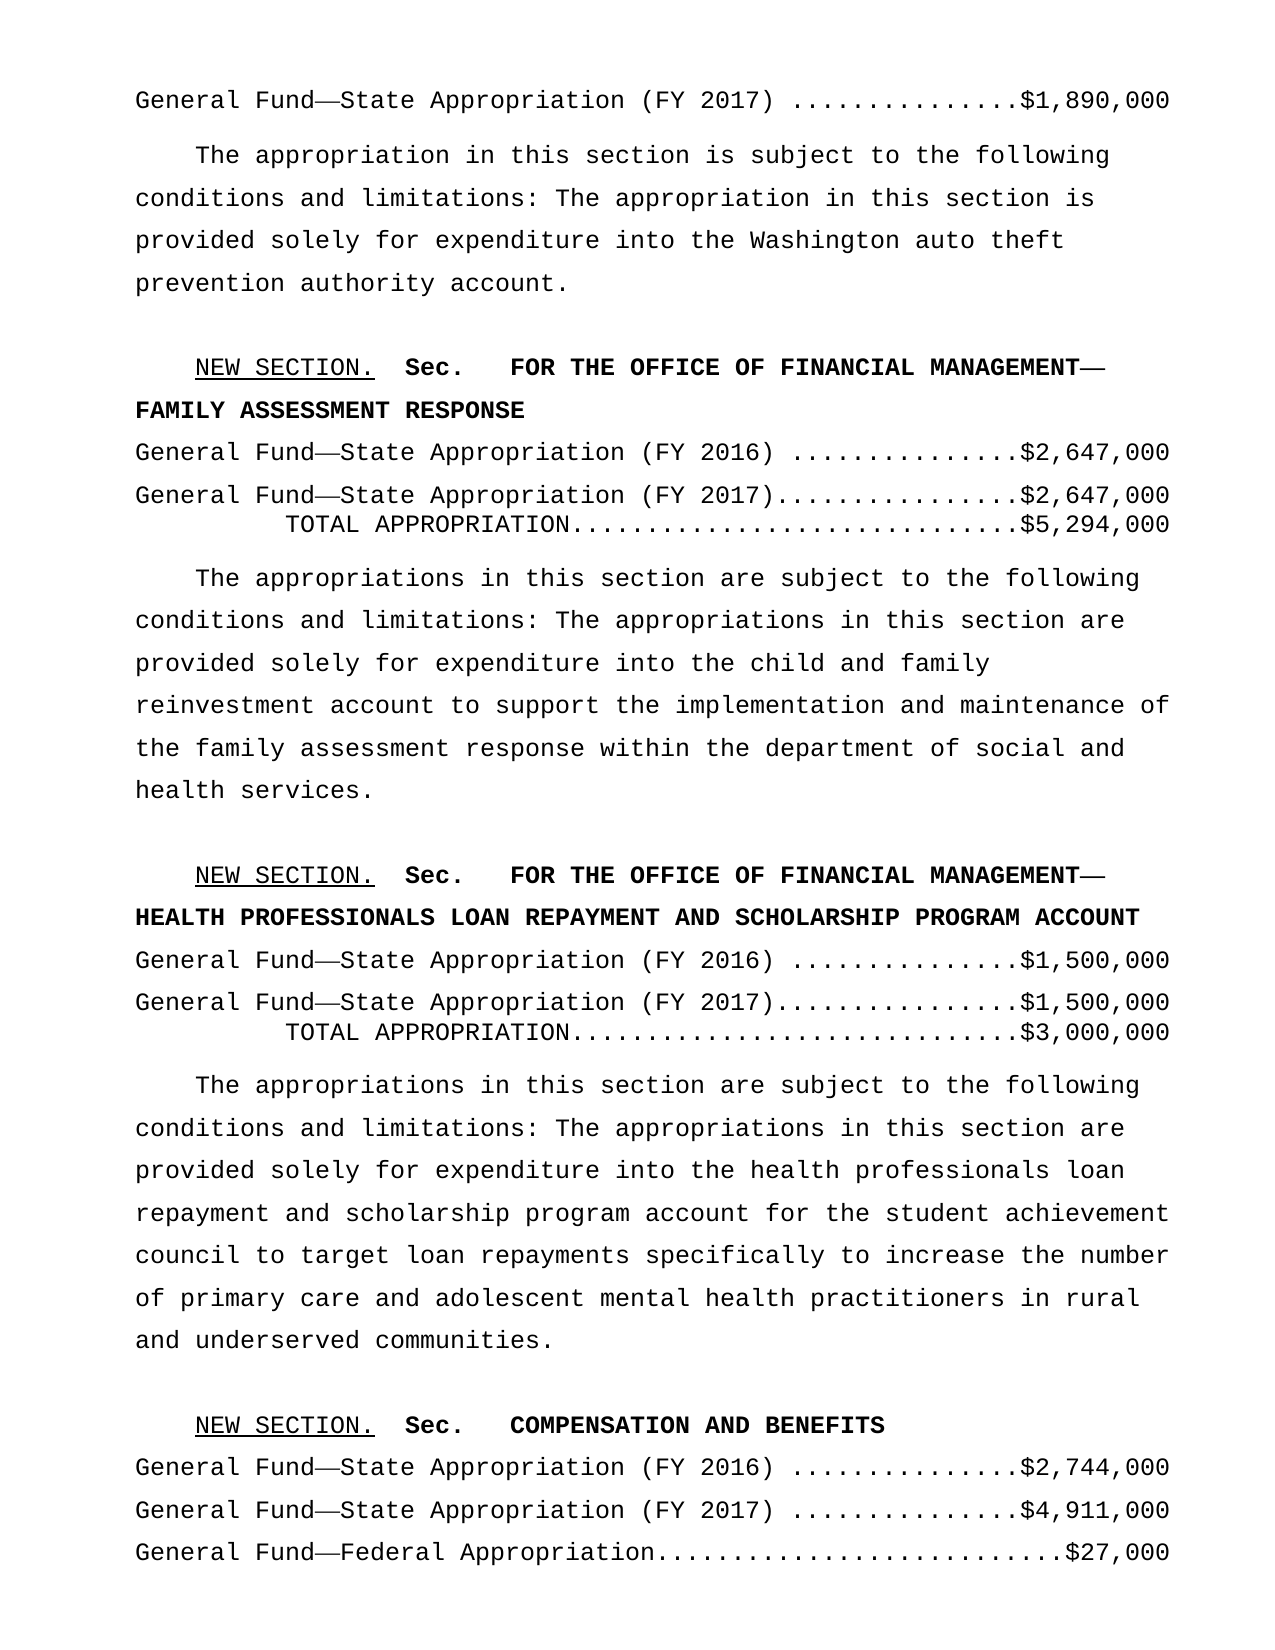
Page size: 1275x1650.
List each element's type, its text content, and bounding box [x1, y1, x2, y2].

text General Fund—State Appropriation (FY 2016) $2,744,000 [135, 1442, 1170, 1484]
text TOTAL APPROPRIATION $5,294,000 [135, 512, 1170, 540]
text The appropriations in this section are subject to the following conditions and limitations: The appropriations in this section are provided solely for expenditure into the health professionals loan repayment and scholarship program account for the student achievement council to target loan repayments specifically to increase the number of primary care and adolescent mental health practitioners in rural and underserved communities. [135, 1060, 1170, 1357]
text General Fund—State Appropriation (FY 2017) $1,890,000 [135, 75, 1170, 117]
text NEW SECTION. Sec. COMPENSATION AND BENEFITS [135, 1399, 1170, 1442]
text General Fund—State Appropriation (FY 2016) $2,647,000 [135, 427, 1170, 469]
text General Fund—State Appropriation (FY 2017) $1,500,000 [135, 977, 1170, 1019]
text General Fund—State Appropriation (FY 2017) $2,647,000 [135, 469, 1170, 512]
text The appropriation in this section is subject to the following conditions and limitations: The appropriation in this section is provided solely for expenditure into the Washington auto theft prevention authority account. [135, 130, 1170, 300]
text TOTAL APPROPRIATION $3,000,000 [135, 1019, 1170, 1047]
text General Fund—Federal Appropriation $27,000 [135, 1527, 1170, 1569]
text General Fund—State Appropriation (FY 2017) $4,911,000 [135, 1484, 1170, 1527]
text NEW SECTION. Sec. FOR THE OFFICE OF FINANCIAL MANAGEMENT—HEALTH PROFESSIONALS LOAN REPAYMENT AND SCHOLARSHIP PROGRAM ACCOUNT [135, 849, 1170, 934]
text General Fund—State Appropriation (FY 2016) $1,500,000 [135, 934, 1170, 977]
text The appropriations in this section are subject to the following conditions and limitations: The appropriations in this section are provided solely for expenditure into the child and family reinvestment account to support the implementation and maintenance of the family assessment response within the department of social and health services. [135, 552, 1170, 807]
text NEW SECTION. Sec. FOR THE OFFICE OF FINANCIAL MANAGEMENT—FAMILY ASSESSMENT RESPONSE [135, 342, 1170, 427]
